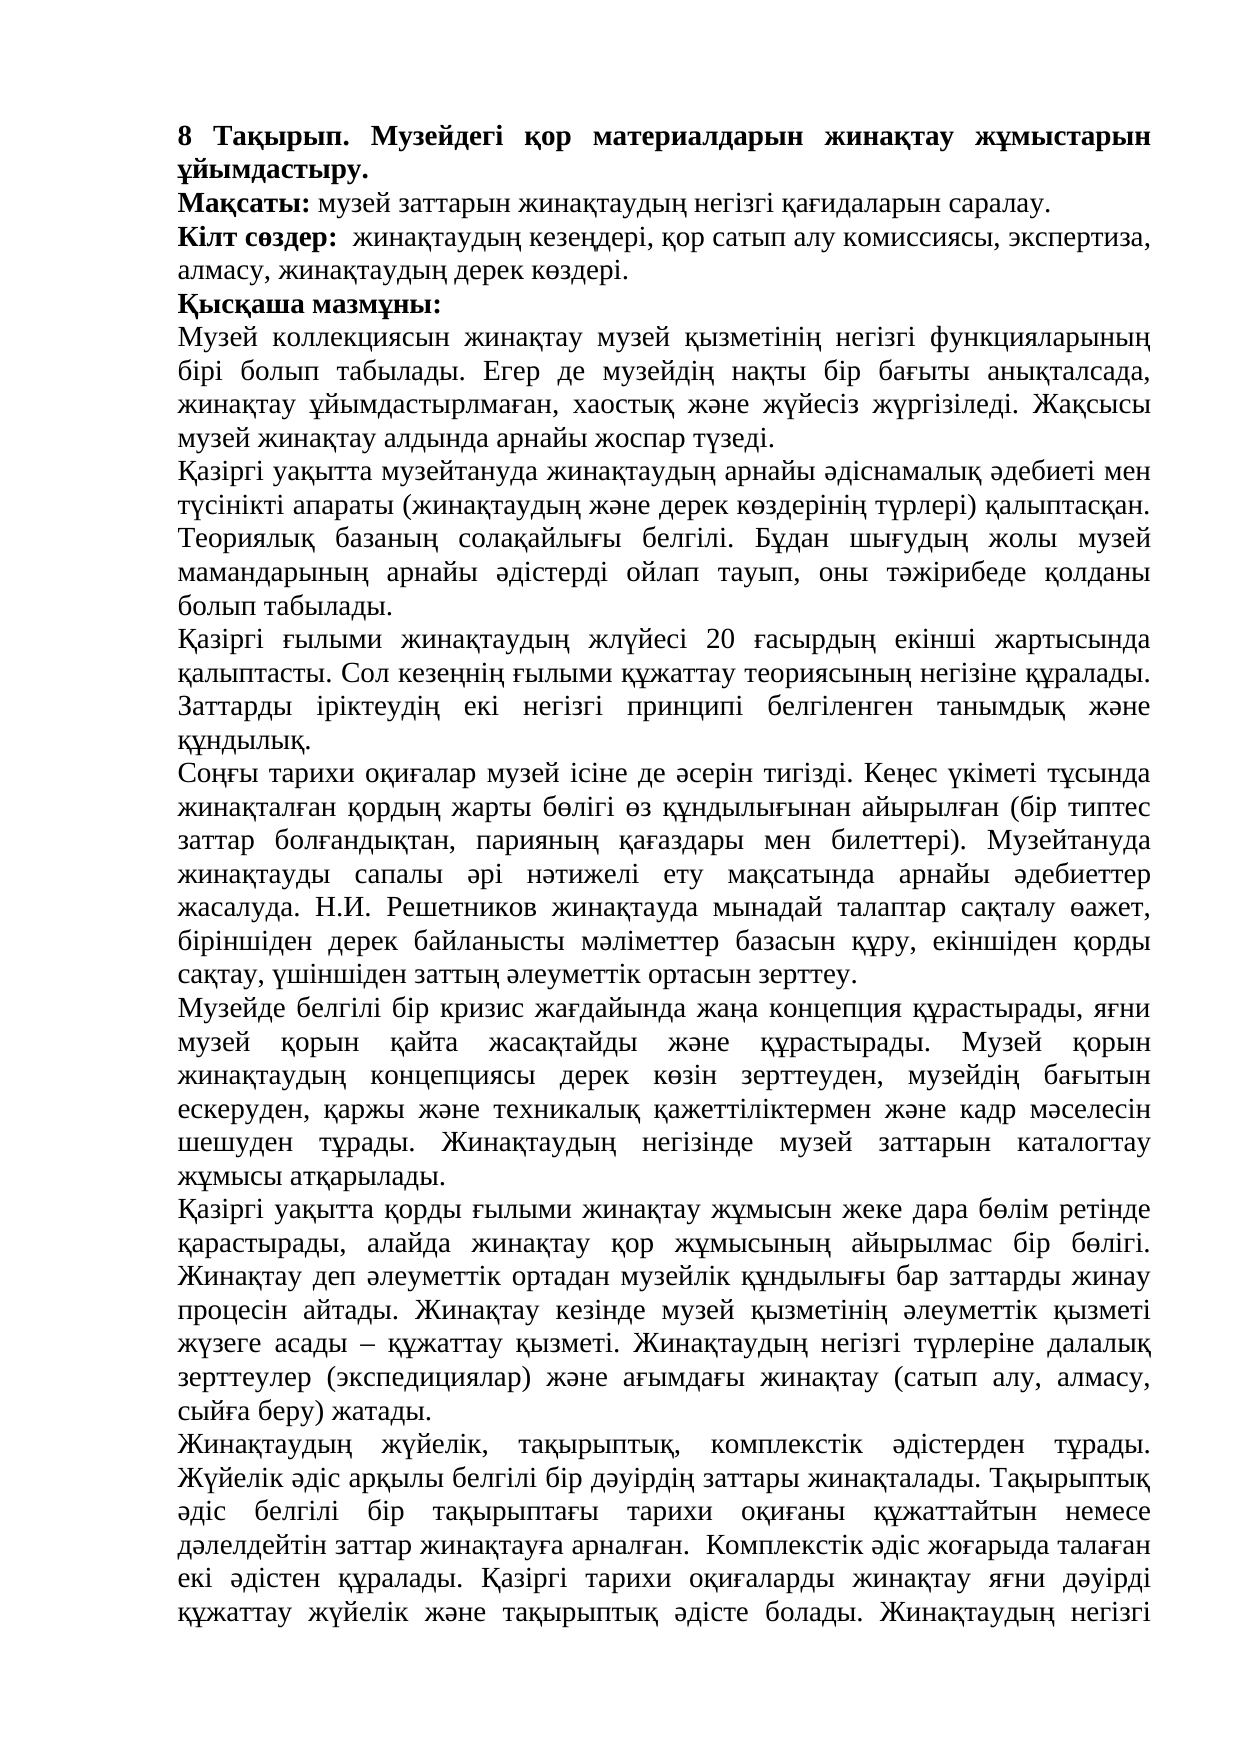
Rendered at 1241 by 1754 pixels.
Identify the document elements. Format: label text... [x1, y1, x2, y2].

text 8 Тақырып. Музейдегі қор материалдарын жинақтау жұмыстарын ұйымдастыру. [177, 118, 1152, 185]
text Қазіргі ғылыми жинақтаудың жлүйесі 20 ғасырдың екінші жартысында қалыптасты. Сол кезеңнің ғылыми құжаттау теориясының негізіне құралады. Заттарды іріктеудің екі негізгі принципі белгіленген танымдық және құндылық. [177, 621, 1152, 755]
text Мақсаты: музей заттарын жинақтаудың негізгі қағидаларын саралау. [177, 185, 1152, 219]
text Қысқаша мазмұны: [177, 286, 1152, 319]
text Музей коллекциясын жинақтау музей қызметінің негізгі функцияларының бірі болып табылады. Егер де музейдің нақты бір бағыты анықталсада, жинақтау ұйымдастырлмаған, хаостық және жүйесіз жүргізіледі. Жақсысы музей жинақтау алдында арнайы жоспар түзеді. [177, 319, 1152, 453]
text Қазіргі уақытта музейтануда жинақтаудың арнайы әдіснамалық әдебиеті мен түсінікті апараты (жинақтаудың және дерек көздерінің түрлері) қалыптасқан. Теориялық базаның солақайлығы белгілі. Бұдан шығудың жолы музей мамандарының арнайы әдістерді ойлап тауып, оны тәжірибеде қолданы болып табылады. [177, 453, 1152, 621]
text Қазіргі уақытта қорды ғылыми жинақтау жұмысын жеке дара бөлім ретінде қарастырады, алайда жинақтау қор жұмысының айырылмас бір бөлігі. Жинақтау деп әлеуметтік ортадан музейлік құндылығы бар заттарды жинау процесін айтады. Жинақтау кезінде музей қызметінің әлеуметтік қызметі жүзеге асады – құжаттау қызметі. Жинақтаудың негізгі түрлеріне далалық зерттеулер (экспедициялар) және ағымдағы жинақтау (сатып алу, алмасу, сыйға беру) жатады. [177, 1191, 1152, 1426]
text Соңғы тарихи оқиғалар музей ісіне де әсерін тигізді. Кеңес үкіметі тұсында жинақталған қордың жарты бөлігі өз құндылығынан айырылған (бір типтес заттар болғандықтан, парияның қағаздары мен билеттері). Музейтануда жинақтауды сапалы әрі нәтижелі ету мақсатында арнайы әдебиеттер жасалуда. Н.И. Решетников жинақтауда мынадай талаптар сақталу өажет, біріншіден дерек байланысты мәліметтер базасын құру, екіншіден қорды сақтау, үшіншіден заттың әлеуметтік ортасын зерттеу. [177, 755, 1152, 990]
text Кілт сөздер: жинақтаудың кезеңдері, қор сатып алу комиссиясы, экспертиза, алмасу, жинақтаудың дерек көздері. [177, 219, 1152, 286]
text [177, 1426, 1152, 1627]
text Музейде белгілі бір кризис жағдайында жаңа концепция құрастырады, яғни музей қорын қайта жасақтайды және құрастырады. Музей қорын жинақтаудың концепциясы дерек көзін зерттеуден, музейдің бағытын ескеруден, қаржы және техникалық қажеттіліктермен және кадр мәселесін шешуден тұрады. Жинақтаудың негізінде музей заттарын каталогтау жұмысы атқарылады. [177, 990, 1152, 1191]
